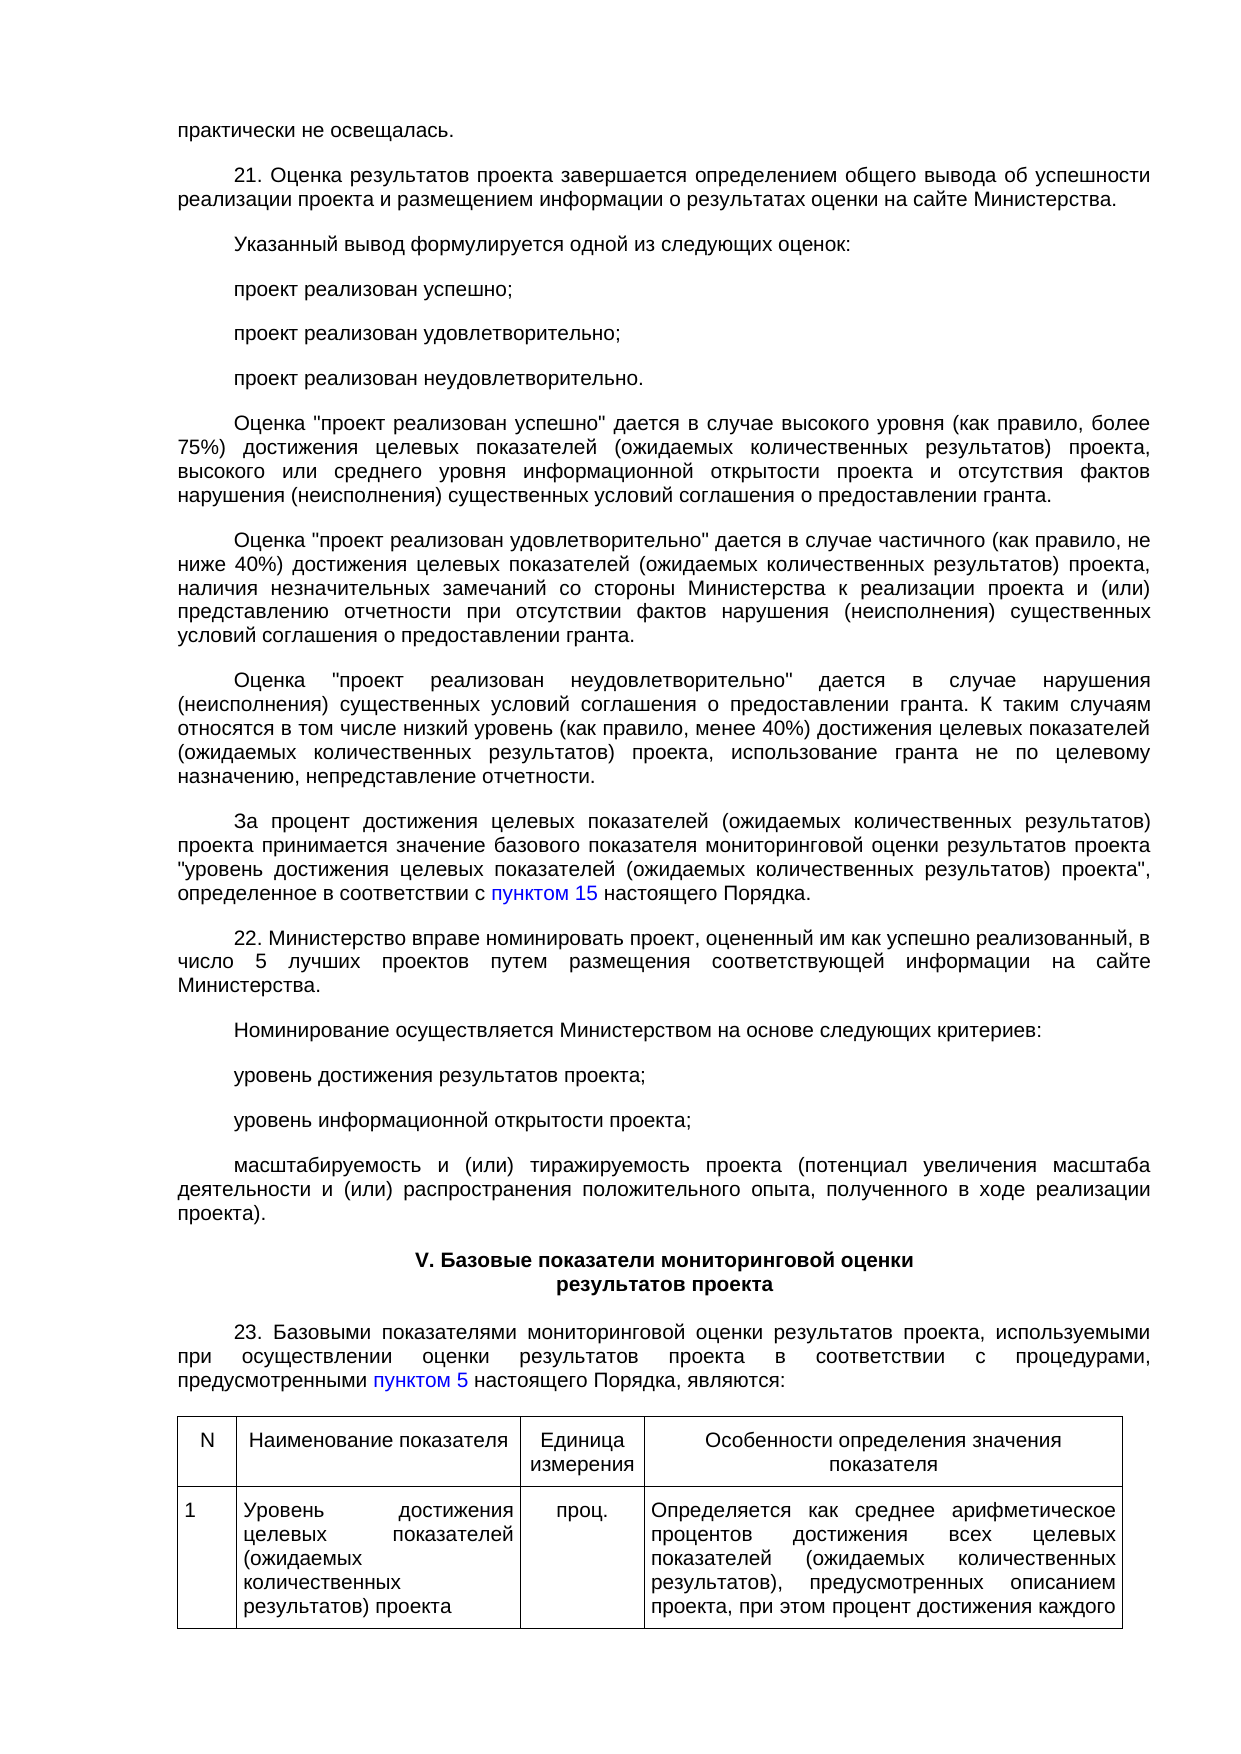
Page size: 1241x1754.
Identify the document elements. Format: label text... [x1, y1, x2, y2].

text проект реализован удовлетворительно; [177, 321, 1152, 345]
text Номинирование осуществляется Министерством на основе следующих критериев: [177, 1018, 1152, 1042]
text Указанный вывод формулируется одной из следующих оценок: [177, 232, 1152, 256]
text уровень информационной открытости проекта; [177, 1108, 1152, 1132]
text Оценка "проект реализован неудовлетворительно" дается в случае нарушения (неисполнения) существенных условий соглашения о предоставлении гранта. К таким случаям относятся в том числе низкий уровень (как правило, менее 40%) достижения целевых показателей (ожидаемых количественных результатов) проекта, использование гранта не по целевому назначению, непредставление отчетности. [177, 668, 1152, 788]
table_cell проц. [521, 1487, 644, 1628]
text масштабируемость и (или) тиражируемость проекта (потенциал увеличения масштаба деятельности и (или) распространения положительного опыта, полученного в ходе реализации проекта). [177, 1152, 1152, 1224]
text 21. Оценка результатов проекта завершается определением общего вывода об успешности реализации проекта и размещением информации о результатах оценки на сайте Министерства. [177, 163, 1152, 211]
text За процент достижения целевых показателей (ожидаемых количественных результатов) проекта принимается значение базового показателя мониторинговой оценки результатов проекта "уровень достижения целевых показателей (ожидаемых количественных результатов) проекта", определенное в соответствии с пунктом 15 настоящего Порядка. [177, 809, 1152, 904]
text Оценка "проект реализован удовлетворительно" дается в случае частичного (как правило, не ниже 40%) достижения целевых показателей (ожидаемых количественных результатов) проекта, наличия незначительных замечаний со стороны Министерства к реализации проекта и (или) представлению отчетности при отсутствии фактов нарушения (неисполнения) существенных условий соглашения о предоставлении гранта. [177, 527, 1152, 647]
text 22. Министерство вправе номинировать проект, оцененный им как успешно реализованный, в число 5 лучших проектов путем размещения соответствующей информации на сайте Министерства. [177, 925, 1152, 997]
table_cell 1 [178, 1487, 236, 1628]
table_header Особенности определения значения показателя [645, 1417, 1122, 1486]
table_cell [237, 1487, 520, 1628]
text 23. Базовыми показателями мониторинговой оценки результатов проекта, используемыми при осуществлении оценки результатов проекта в соответствии с процедурами, предусмотренными пунктом 5 настоящего Порядка, являются: [177, 1320, 1152, 1392]
title V. Базовые показатели мониторинговой оценки [177, 1248, 1152, 1272]
text уровень достижения результатов проекта; [177, 1063, 1152, 1087]
table_header Наименование показателя [237, 1417, 520, 1486]
text Оценка "проект реализован успешно" дается в случае высокого уровня (как правило, более 75%) достижения целевых показателей (ожидаемых количественных результатов) проекта, высокого или среднего уровня информационной открытости проекта и отсутствия фактов нарушения (неисполнения) существенных условий соглашения о предоставлении гранта. [177, 411, 1152, 507]
text проект реализован неудовлетворительно. [177, 366, 1152, 390]
table_header Единица измерения [521, 1417, 644, 1486]
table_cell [645, 1487, 1122, 1628]
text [177, 118, 1152, 142]
table_header N [178, 1417, 236, 1486]
text проект реализован успешно; [177, 276, 1152, 300]
title результатов проекта [177, 1272, 1152, 1296]
